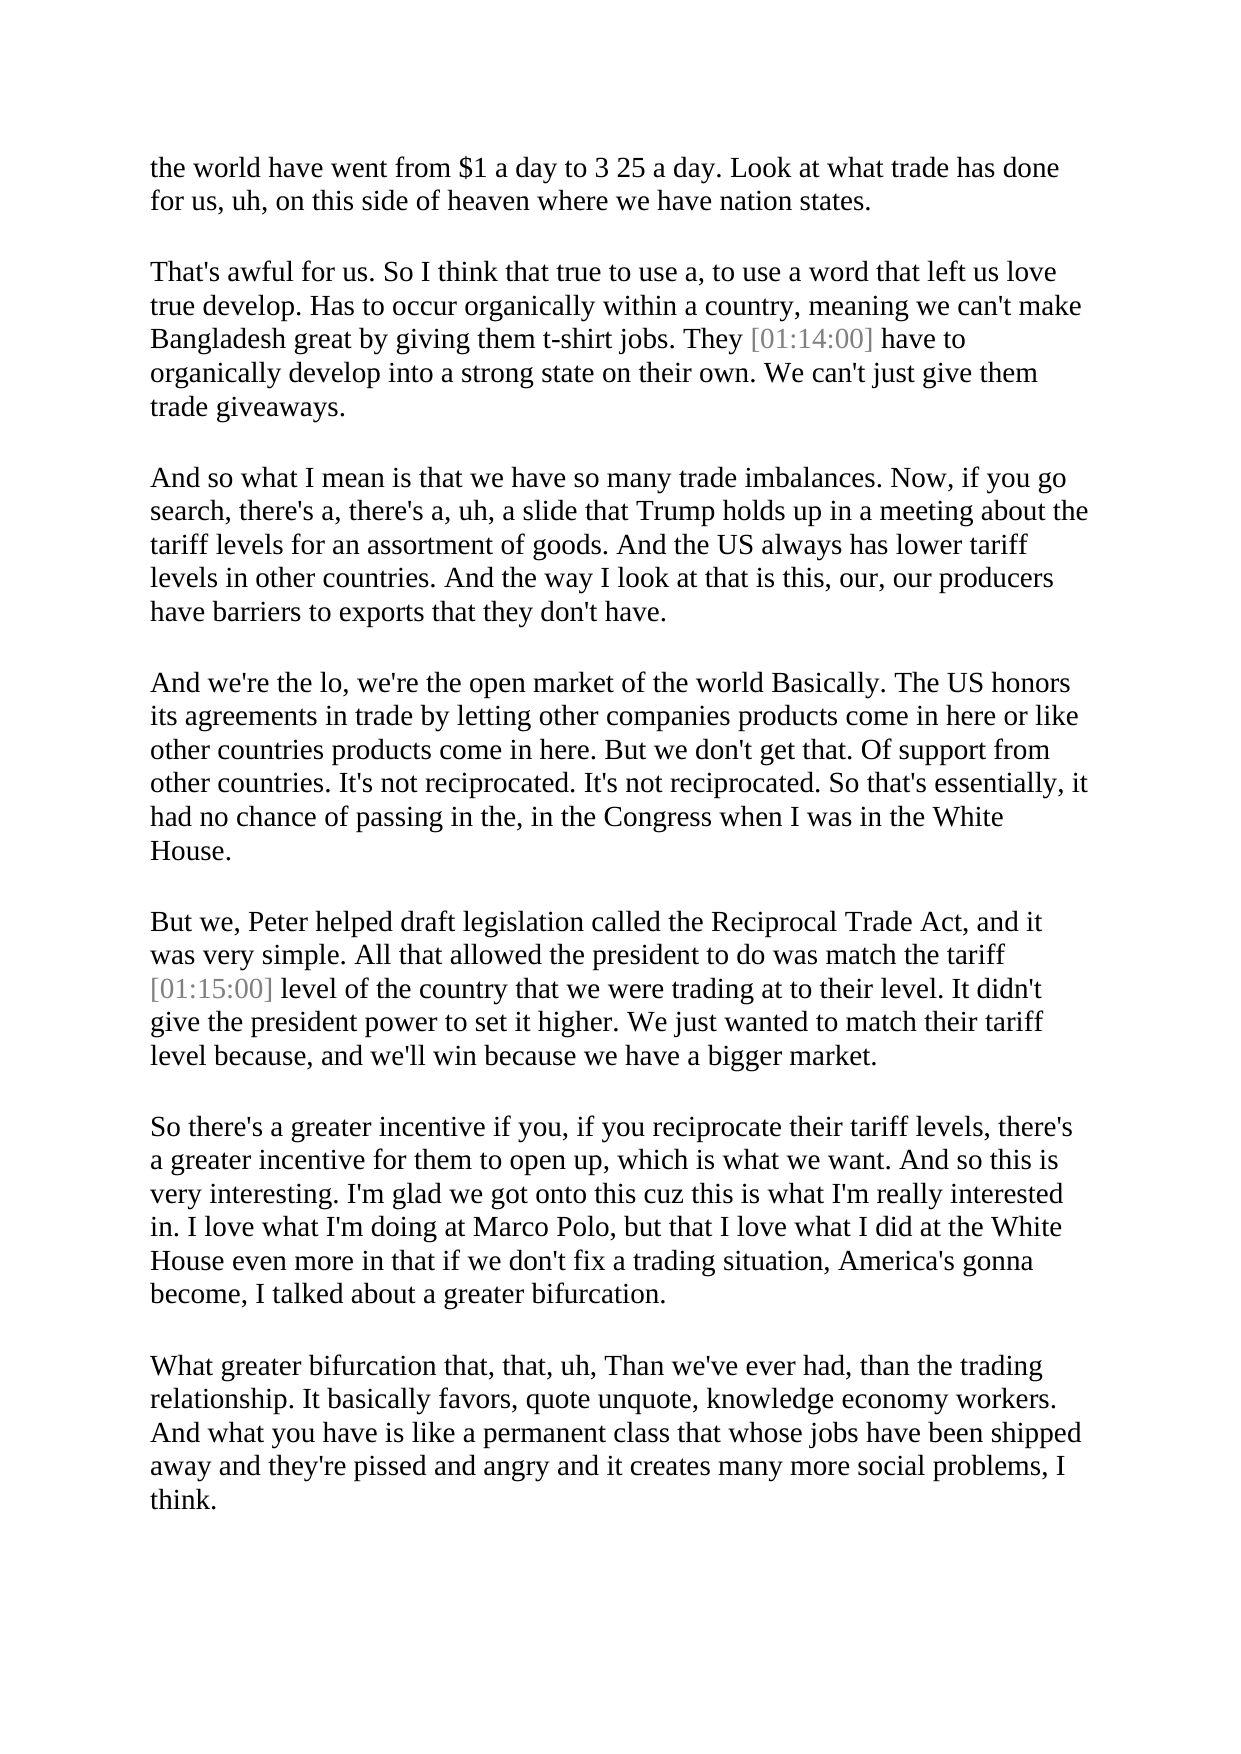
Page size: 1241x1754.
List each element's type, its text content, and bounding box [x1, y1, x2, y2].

text What greater bifurcation that, that, uh, Than we've ever had, than the trading relationship. It basically favors, quote unquote, knowledge economy workers. And what you have is like a permanent class that whose jobs have been shipped away and they're pissed and angry and it creates many more social problems, I think. [150, 1348, 1090, 1515]
text And so what I mean is that we have so many trade imbalances. Now, if you go search, there's a, there's a, uh, a slide that Trump holds up in a meeting about the tariff levels for an assortment of goods. And the US always has lower tariff levels in other countries. And the way I look at that is this, our, our producers have barriers to exports that they don't have. [150, 460, 1090, 627]
text And we're the lo, we're the open market of the world Basically. The US honors its agreements in trade by letting other companies products come in here or like other countries products come in here. But we don't get that. Of support from other countries. It's not reciprocated. It's not reciprocated. So that's essentially, it had no chance of passing in the, in the Congress when I was in the White House. [150, 665, 1090, 866]
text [150, 150, 1090, 217]
text But we, Peter helped draft legislation called the Reciprocal Trade Act, and it was very simple. All that allowed the president to do was match the tariff [01:15:00] level of the country that we were trading at to their level. It didn't give the president power to set it higher. We just wanted to match their tariff level because, and we'll win because we have a bigger market. [150, 904, 1090, 1071]
text So there's a greater incentive if you, if you reciprocate their tariff levels, there's a greater incentive for them to open up, which is what we want. And so this is very interesting. I'm glad we got onto this cuz this is what I'm really interested in. I love what I'm doing at Marco Polo, but that I love what I did at the White House even more in that if we don't fix a trading situation, America's gonna become, I talked about a greater bifurcation. [150, 1109, 1090, 1310]
text That's awful for us. So I think that true to use a, to use a word that left us love true develop. Has to occur organically within a country, meaning we can't make Bangladesh great by giving them t-shirt jobs. They [01:14:00] have to organically develop into a strong state on their own. We can't just give them trade giveaways. [150, 254, 1090, 422]
